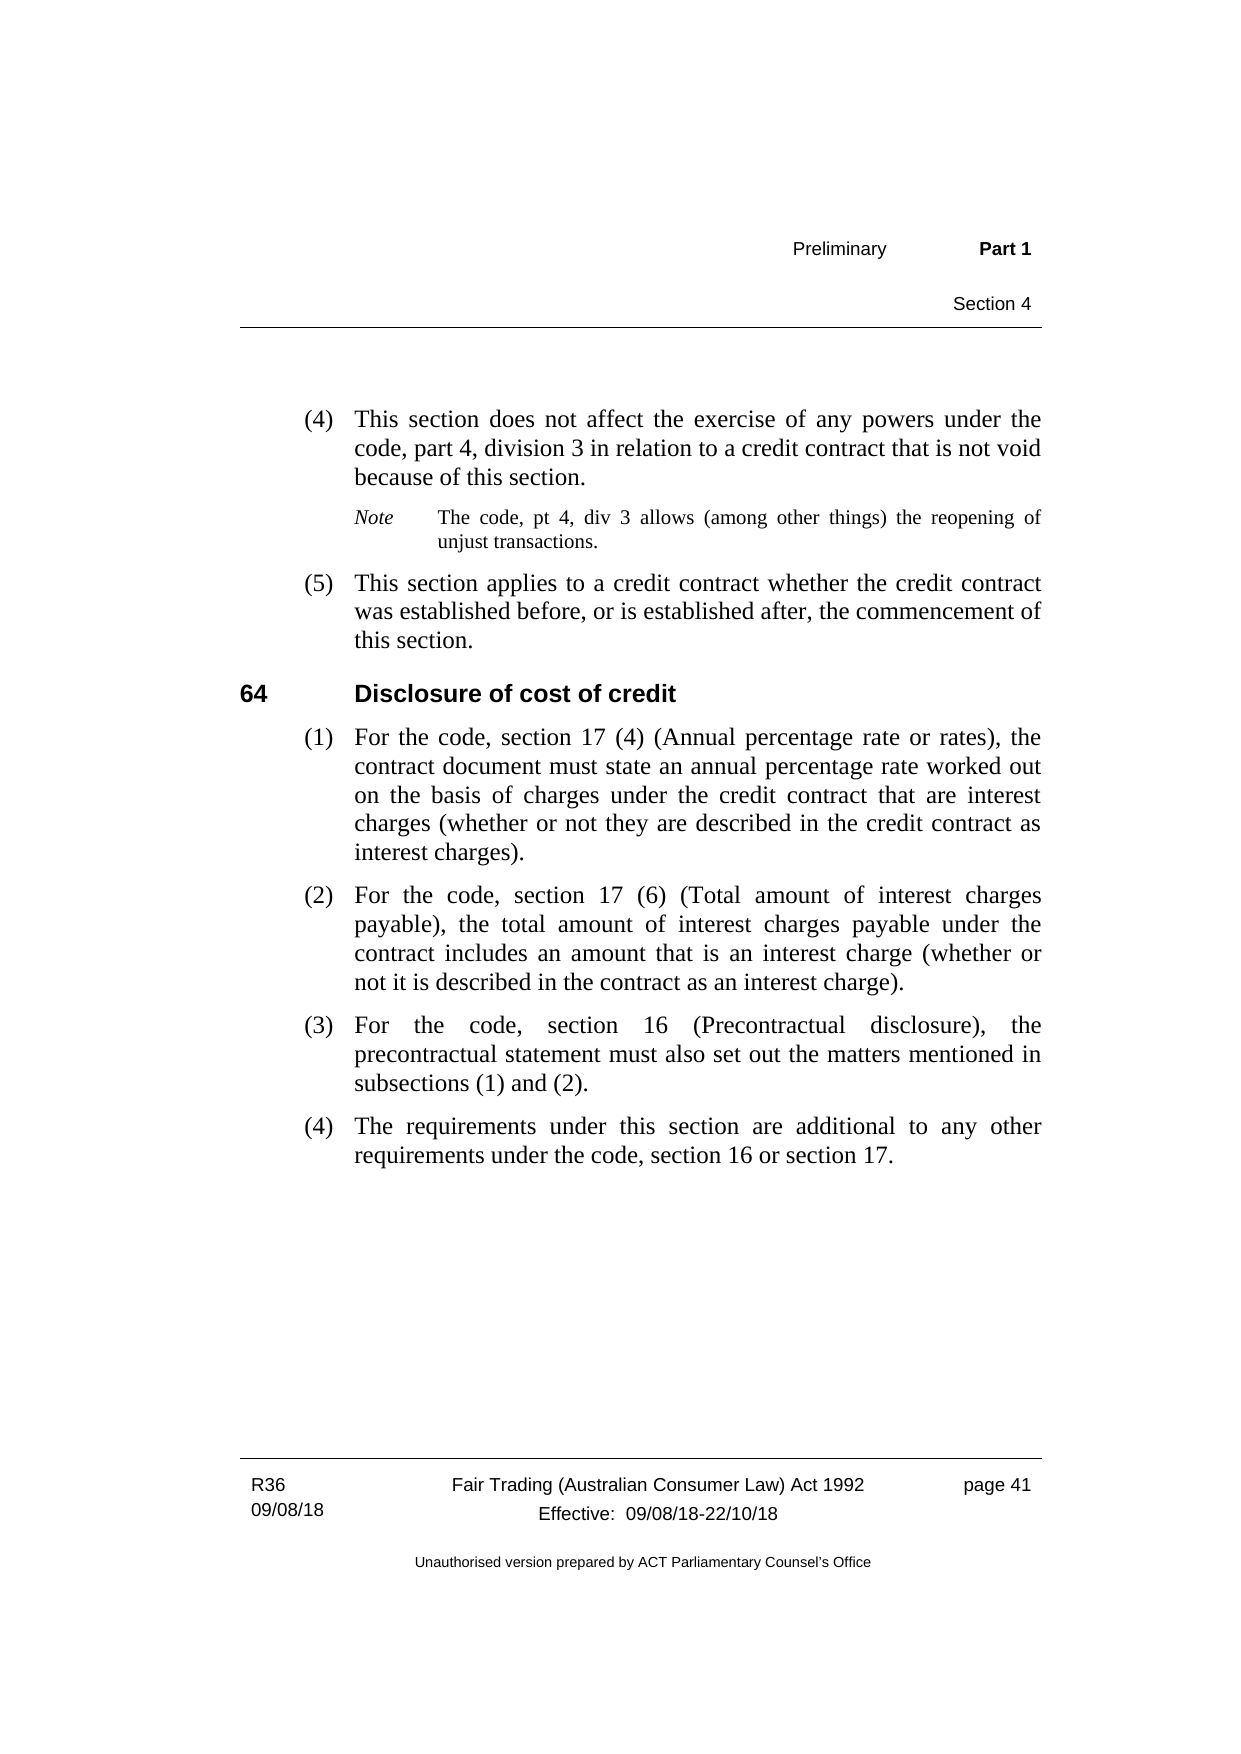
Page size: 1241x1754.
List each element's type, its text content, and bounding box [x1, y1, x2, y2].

text (3) For the code, section 16 (Precontractual disclosure), the precontractual statement must also set out the matters mentioned in subsections (1) and (2). [239, 1010, 1042, 1096]
text (4) This section does not affect the exercise of any powers under the code, part 4, division 3 in relation to a credit contract that is not void because of this section. [239, 404, 1042, 490]
text (2) For the code, section 17 (6) (Total amount of interest charges payable), the total amount of interest charges payable under the contract includes an amount that is an interest charge (whether or not it is described in the contract as an interest charge). [239, 881, 1042, 996]
text 64 Disclosure of cost of credit [239, 679, 1042, 708]
text (1) For the code, section 17 (4) (Annual percentage rate or rates), the contract document must state an annual percentage rate worked out on the basis of charges under the credit contract that are interest charges (whether or not they are described in the credit contract as interest charges). [239, 722, 1042, 866]
text Note The code, pt 4, div 3 allows (among other things) the reopening of unjust transactions. [354, 505, 1042, 553]
text (5) This section applies to a credit contract whether the credit contract was established before, or is established after, the commencement of this section. [239, 568, 1042, 654]
text (4) The requirements under this section are additional to any other requirements under the code, section 16 or section 17. [239, 1111, 1042, 1168]
